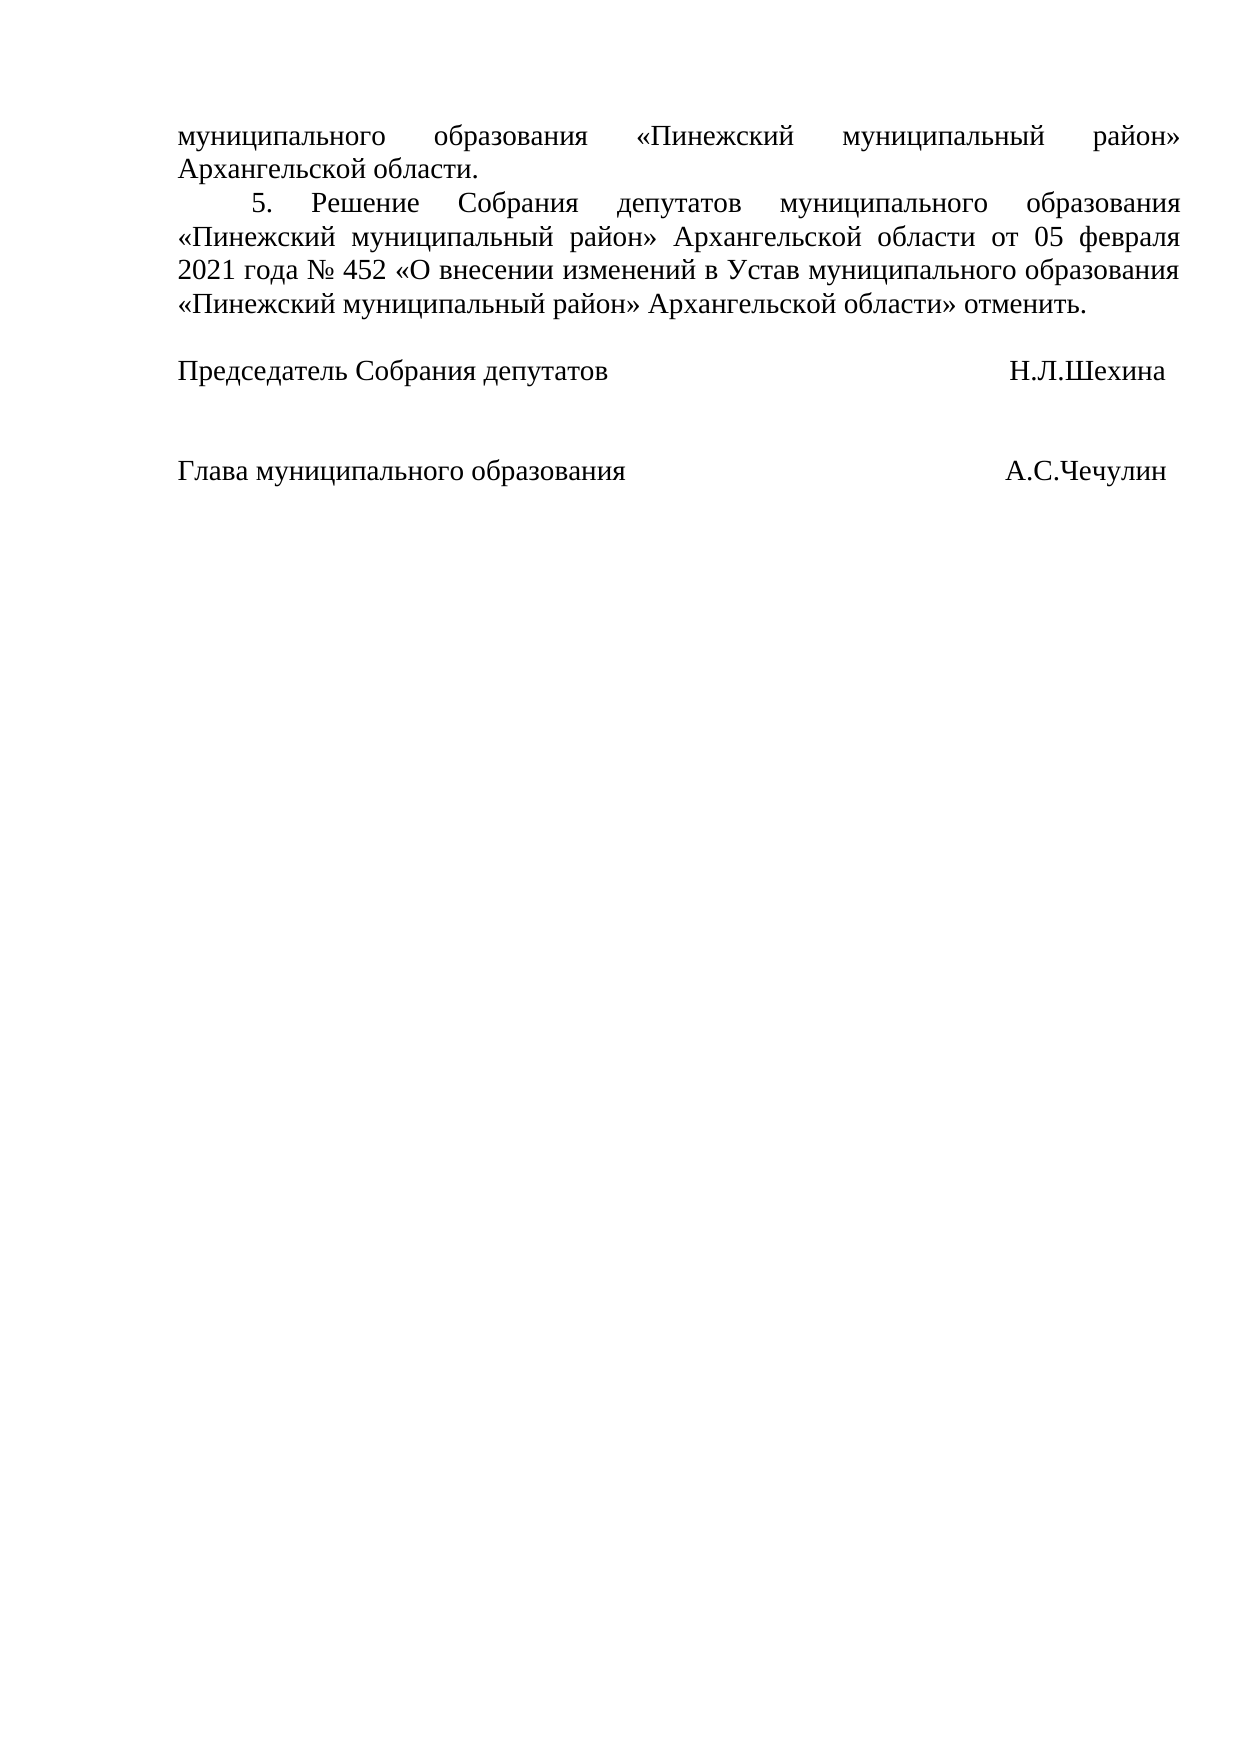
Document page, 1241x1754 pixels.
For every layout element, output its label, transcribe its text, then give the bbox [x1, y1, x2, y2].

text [177, 118, 1181, 185]
text Глава муниципального образования А.С.Чечулин [177, 453, 1181, 487]
text Председатель Собрания депутатов Н.Л.Шехина [177, 353, 1181, 386]
text 5. Решение Собрания депутатов муниципального образования «Пинежский муниципальный район» Архангельской области от 05 февраля 2021 года № 452 «О внесении изменений в Устав муниципального образования «Пинежский муниципальный район» Архангельской области» отменить. [177, 185, 1181, 319]
